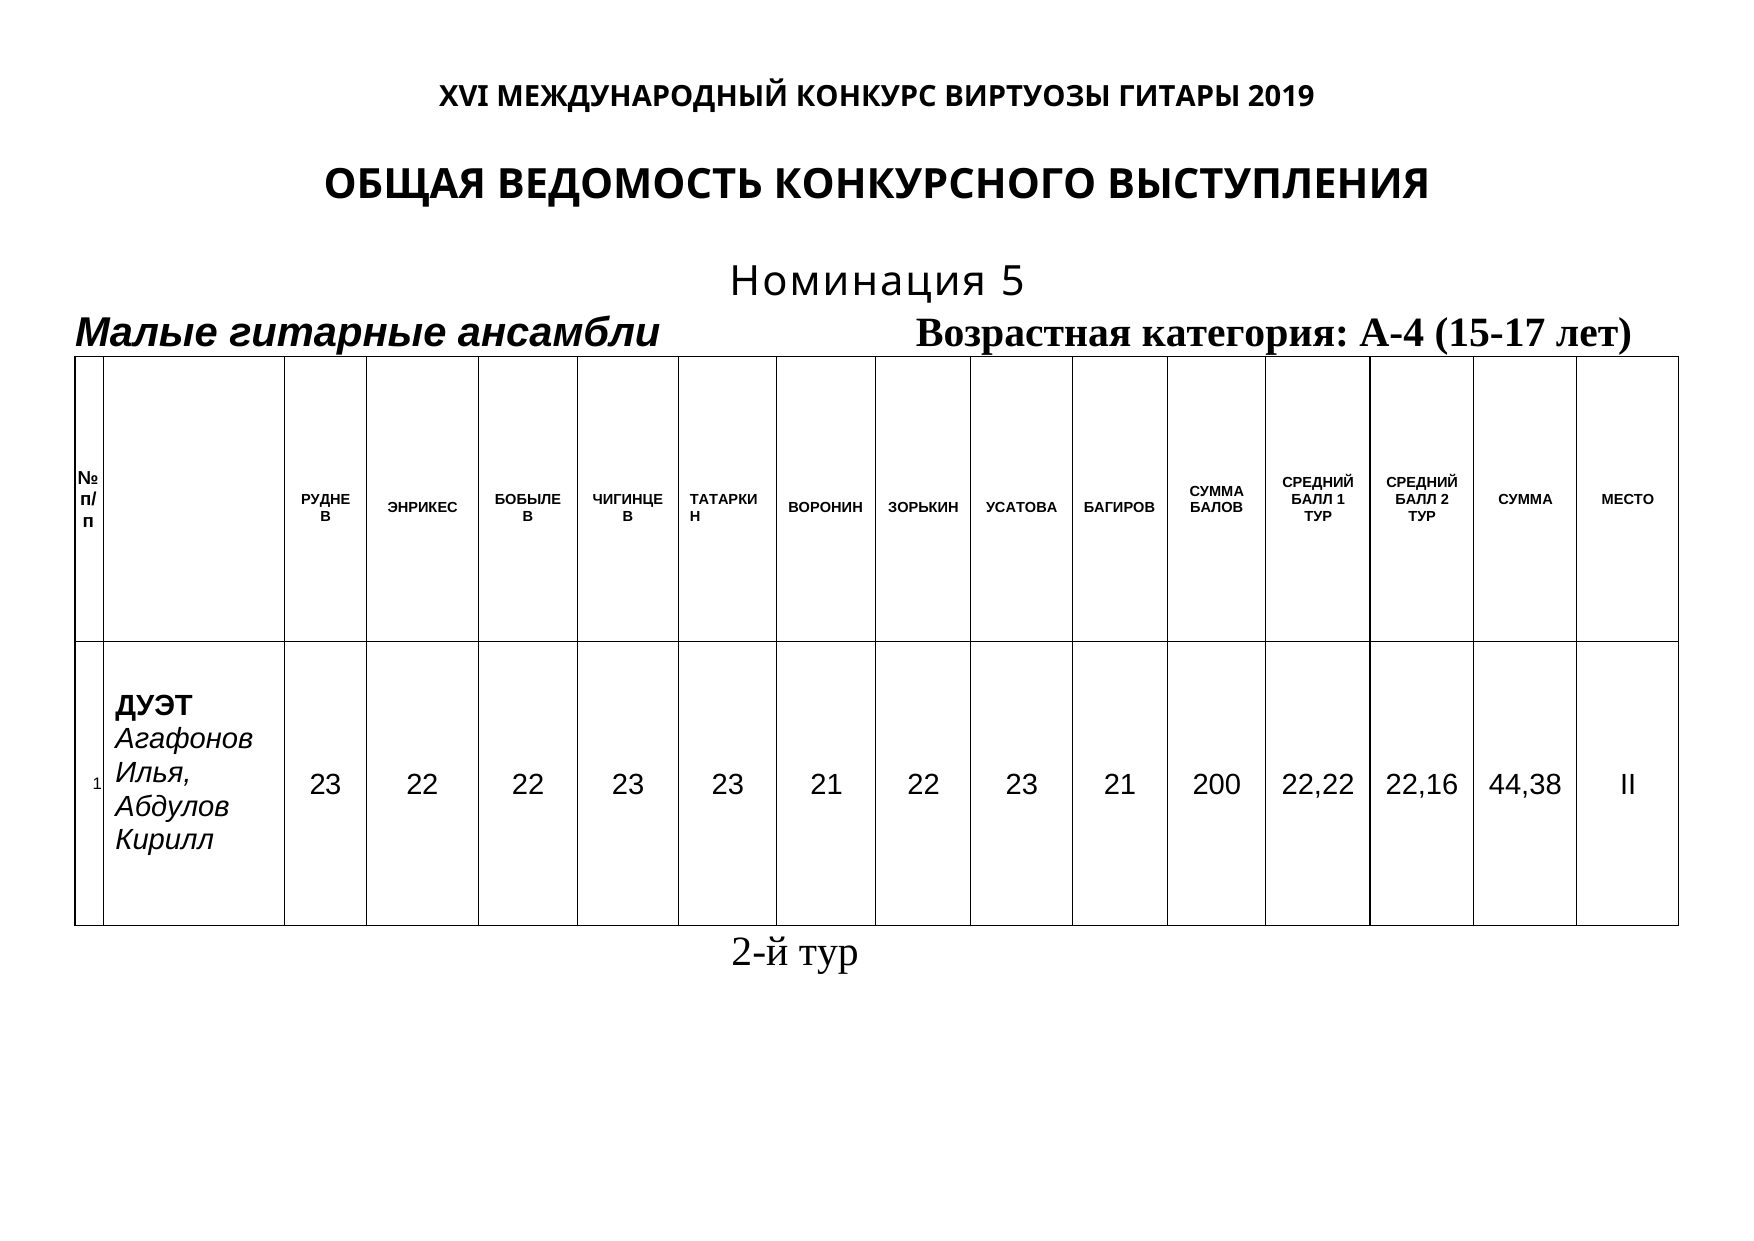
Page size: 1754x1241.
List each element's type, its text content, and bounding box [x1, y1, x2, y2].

table_cell 22 [479, 642, 577, 925]
table_cell 1 [76, 642, 103, 925]
table_cell 44,38 [1474, 642, 1576, 925]
table_header ТАТАРКИН [679, 357, 776, 641]
table_cell 22 [876, 642, 970, 925]
table_cell 22 [367, 642, 478, 925]
table_cell 23 [679, 642, 776, 925]
table_header РУДНЕВ [285, 357, 366, 641]
table_header УСАТОВА [971, 357, 1072, 641]
table_cell 200 [1168, 642, 1265, 925]
table_header ЧИГИНЦЕВ [578, 357, 678, 641]
table_cell II [1577, 642, 1678, 925]
table_header ВОРОНИН [777, 357, 875, 641]
table_header [104, 357, 284, 641]
table_cell 23 [578, 642, 678, 925]
title Номинация 5 [75, 251, 1679, 308]
table_cell 22,22 [1266, 642, 1369, 925]
table_cell ДУЭТ Агафонов Илья, Абдулов Кирилл [104, 642, 284, 925]
table_header ЗОРЬКИН [876, 357, 970, 641]
text 2-й тур [75, 926, 1679, 974]
table_cell 21 [1073, 642, 1167, 925]
table_header БОБЫЛЕВ [479, 357, 577, 641]
table_header СРЕДНИЙ БАЛЛ 1 ТУР [1266, 357, 1369, 641]
table_header ЭНРИКЕС [367, 357, 478, 641]
table_header № п/п [76, 357, 103, 641]
table_header МЕСТО [1577, 357, 1678, 641]
table_header СУММА БАЛОВ [1168, 357, 1265, 641]
table_cell 21 [777, 642, 875, 925]
title Малые гитарные ансамбли Возрастная категория: А-4 (15-17 лет) [75, 308, 1679, 356]
text XVI МЕЖДУНАРОДНЫЙ КОНКУРС ВИРТУОЗЫ ГИТАРЫ 2019 [75, 75, 1679, 115]
table_header СУММА [1474, 357, 1576, 641]
text ОБЩАЯ ВЕДОМОСТЬ КОНКУРСНОГО ВЫСТУПЛЕНИЯ [75, 154, 1679, 211]
table_header БАГИРОВ [1073, 357, 1167, 641]
table_header СРЕДНИЙ БАЛЛ 2 ТУР [1371, 357, 1473, 641]
table_cell 22,16 [1371, 642, 1473, 925]
table_cell 23 [285, 642, 366, 925]
table_cell 23 [971, 642, 1072, 925]
